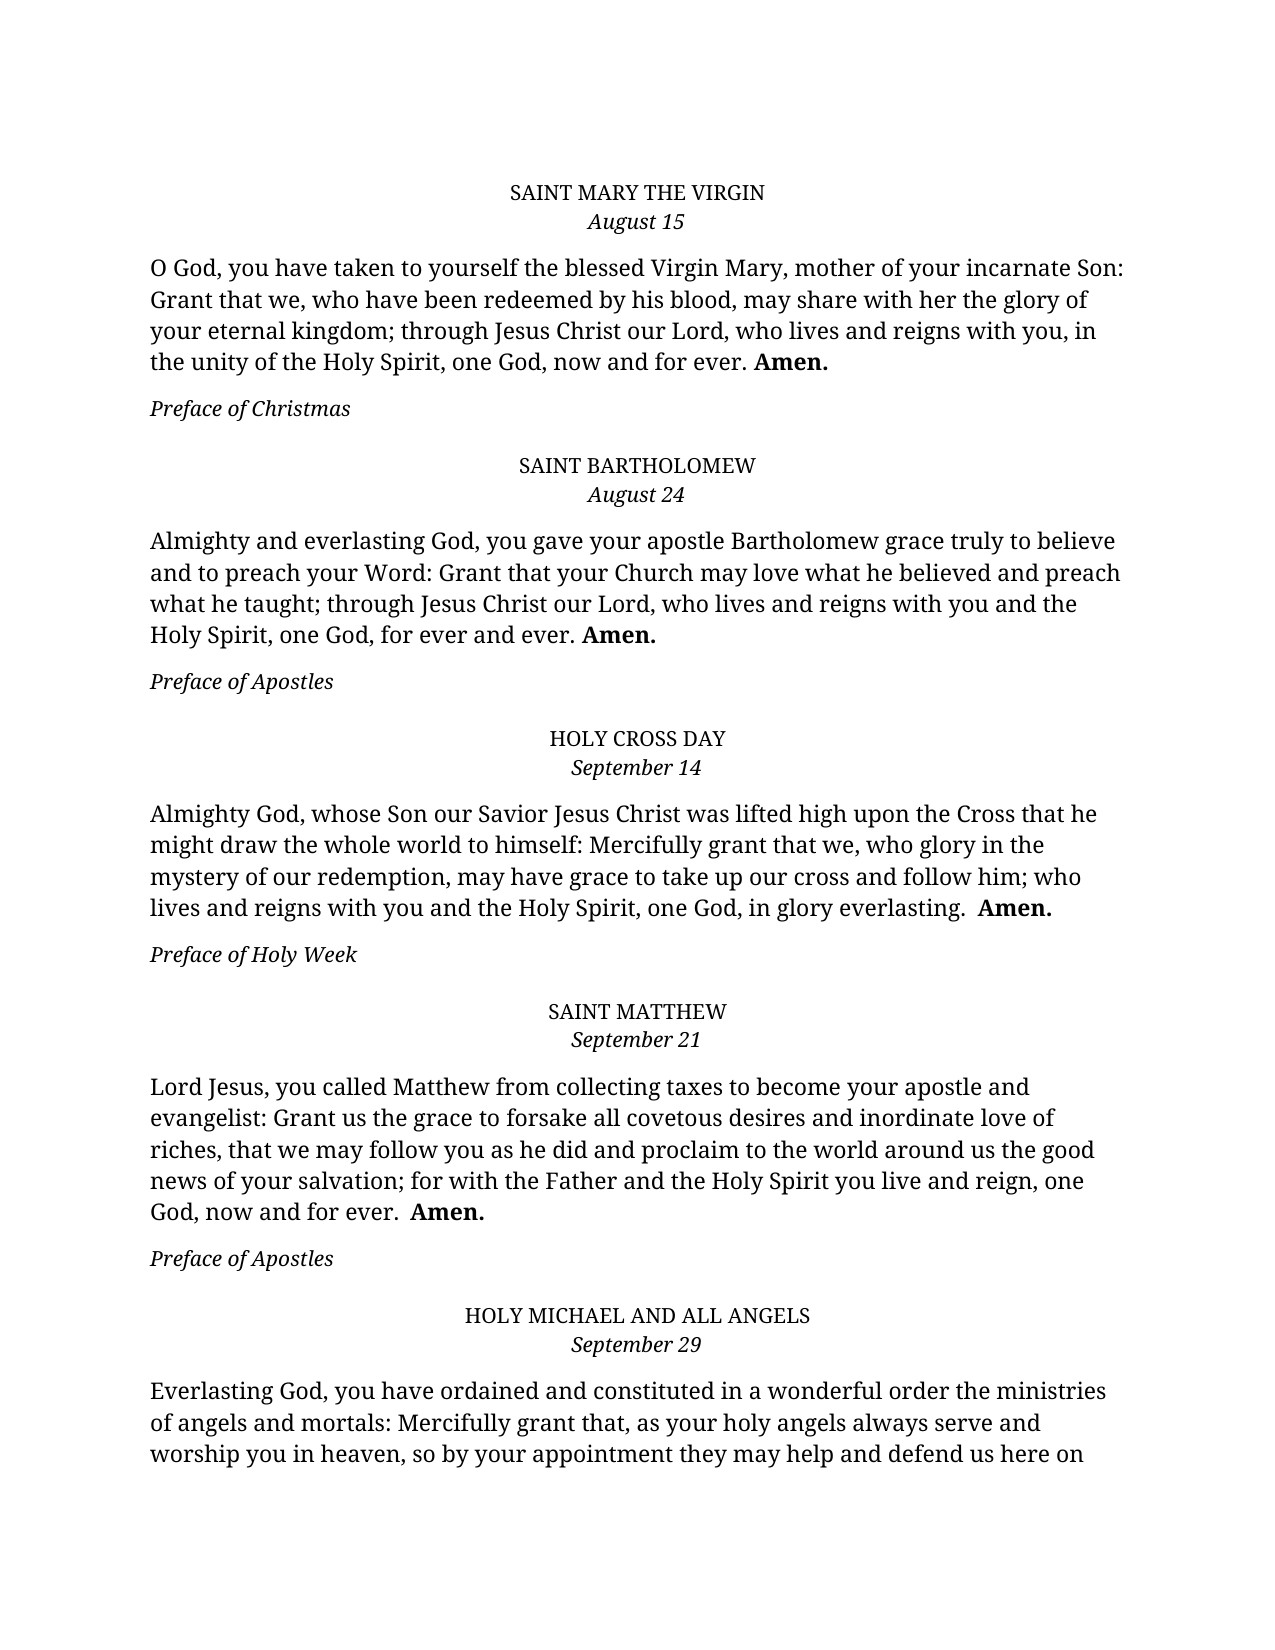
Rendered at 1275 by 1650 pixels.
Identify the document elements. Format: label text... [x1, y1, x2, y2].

text August 24 [150, 480, 1125, 508]
text August 15 [150, 207, 1125, 235]
text Almighty God, whose Son our Savior Jesus Christ was lifted high upon the Cross that he might draw the whole world to himself: Mercifully grant that we, who glory in the mystery of our redemption, may have grace to take up our cross and follow him; who lives and reigns with you and the Holy Spirit, one God, in glory everlasting. Amen. [150, 798, 1125, 923]
text Almighty and everlasting God, you gave your apostle Bartholomew grace truly to believe and to preach your Word: Grant that your Church may love what he believed and preach what he taught; through Jesus Christ our Lord, who lives and reigns with you and the Holy Spirit, one God, for ever and ever. Amen. [150, 525, 1125, 650]
text Preface of Christmas [150, 394, 1125, 423]
text Preface of Holy Week [150, 940, 1125, 969]
text SAINT MATTHEW [150, 997, 1125, 1026]
text HOLY CROSS DAY [150, 724, 1125, 753]
text HOLY MICHAEL AND ALL ANGELS [150, 1301, 1125, 1330]
text Preface of Apostles [150, 1244, 1125, 1273]
text Lord Jesus, you called Matthew from collecting taxes to become your apostle and evangelist: Grant us the grace to forsake all covetous desires and inordinate love of riches, that we may follow you as he did and proclaim to the world around us the good news of your salvation; for with the Father and the Holy Spirit you live and reign, one God, now and for ever. Amen. [150, 1071, 1125, 1227]
text Preface of Apostles [150, 667, 1125, 696]
text September 14 [150, 753, 1125, 781]
text SAINT BARTHOLOMEW [150, 451, 1125, 480]
text September 21 [150, 1026, 1125, 1054]
text SAINT MARY THE VIRGIN [150, 178, 1125, 207]
text September 29 [150, 1330, 1125, 1358]
text O God, you have taken to yourself the blessed Virgin Mary, mother of your incarnate Son: Grant that we, who have been redeemed by his blood, may share with her the glory of your eternal kingdom; through Jesus Christ our Lord, who lives and reigns with you, in the unity of the Holy Spirit, one God, now and for ever. Amen. [150, 252, 1125, 377]
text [150, 1375, 1125, 1469]
